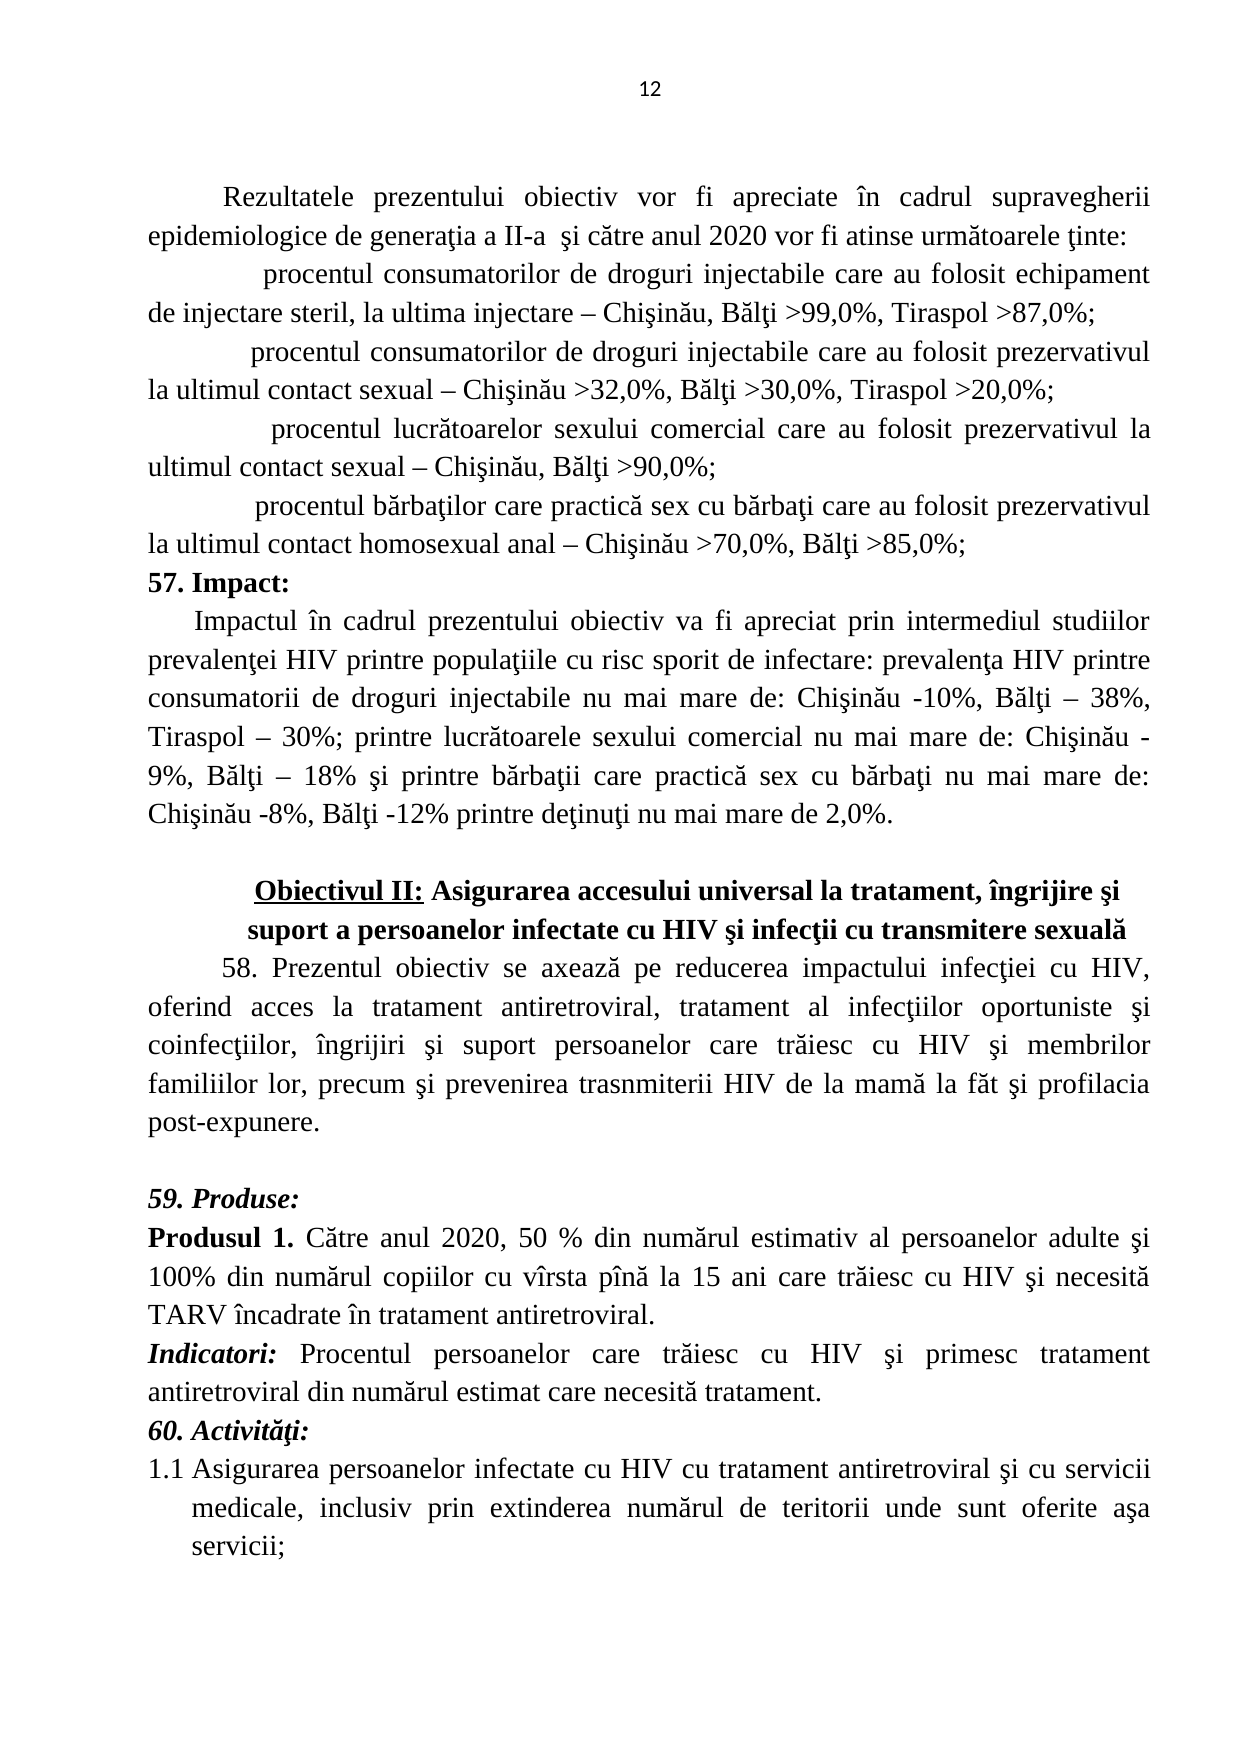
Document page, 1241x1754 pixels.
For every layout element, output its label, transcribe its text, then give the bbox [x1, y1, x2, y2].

list Produsul 1. Către anul 2020, 50 % din numărul estimativ al persoanelor adulte şi 100% din numărul copiilor cu vîrsta pînă la 15 ani care trăiesc cu HIV şi necesită TARV încadrate în tratament antiretroviral. [148, 1220, 1152, 1331]
list Asigurarea persoanelor infectate cu HIV cu tratament antiretroviral şi cu servicii medicale, inclusiv prin extinderea numărul de teritorii unde sunt oferite aşa servicii; [148, 1451, 1152, 1562]
text 60. Activităţi: [148, 1413, 1152, 1446]
text 57. Impact: [148, 565, 1152, 598]
list Obiectivul II: Asigurarea accesului universal la tratament, îngrijire şi suport a persoanelor infectate cu HIV şi infecţii cu transmitere sexuală [223, 873, 1152, 945]
list Rezultatele prezentului obiectiv vor fi apreciate în cadrul supravegherii epidemiologice de generaţia a II-a şi către anul 2020 vor fi atinse următoarele ţinte: [148, 179, 1152, 252]
text 59. Produse: [148, 1182, 1152, 1215]
text Indicatori: Procentul persoanelor care trăiesc cu HIV şi primesc tratament antiretroviral din numărul estimat care necesită tratament. [148, 1336, 1152, 1408]
list procentul lucrătoarelor sexului comercial care au folosit prezervativul la ultimul contact sexual – Chişinău, Bălţi >90,0%; [148, 411, 1152, 483]
list procentul consumatorilor de droguri injectabile care au folosit echipament de injectare steril, la ultima injectare – Chişinău, Bălţi >99,0%, Tiraspol >87,0%; [148, 257, 1152, 329]
list 58. Prezentul obiectiv se axează pe reducerea impactului infecţiei cu HIV, oferind acces la tratament antiretroviral, tratament al infecţiilor oportuniste şi coinfecţiilor, îngrijiri şi suport persoanelor care trăiesc cu HIV şi membrilor familiilor lor, precum şi prevenirea trasnmiterii HIV de la mamă la făt şi profilacia post-expunere. [148, 950, 1152, 1138]
list Impactul în cadrul prezentului obiectiv va fi apreciat prin intermediul studiilor prevalenţei HIV printre populaţiile cu risc sporit de infectare: prevalenţa HIV printre consumatorii de droguri injectabile nu mai mare de: Chişinău -10%, Bălţi – 38%, Tiraspol – 30%; printre lucrătoarele sexului comercial nu mai mare de: Chişinău - 9%, Bălţi – 18% şi printre bărbaţii care practică sex cu bărbaţi nu mai mare de: Chişinău -8%, Bălţi -12% printre deţinuţi nu mai mare de 2,0%. [148, 603, 1152, 830]
list procentul consumatorilor de droguri injectabile care au folosit prezervativul la ultimul contact sexual – Chişinău >32,0%, Bălţi >30,0%, Tiraspol >20,0%; [148, 334, 1152, 406]
list procentul bărbaţilor care practică sex cu bărbaţi care au folosit prezervativul la ultimul contact homosexual anal – Chişinău >70,0%, Bălţi >85,0%; [148, 488, 1152, 560]
